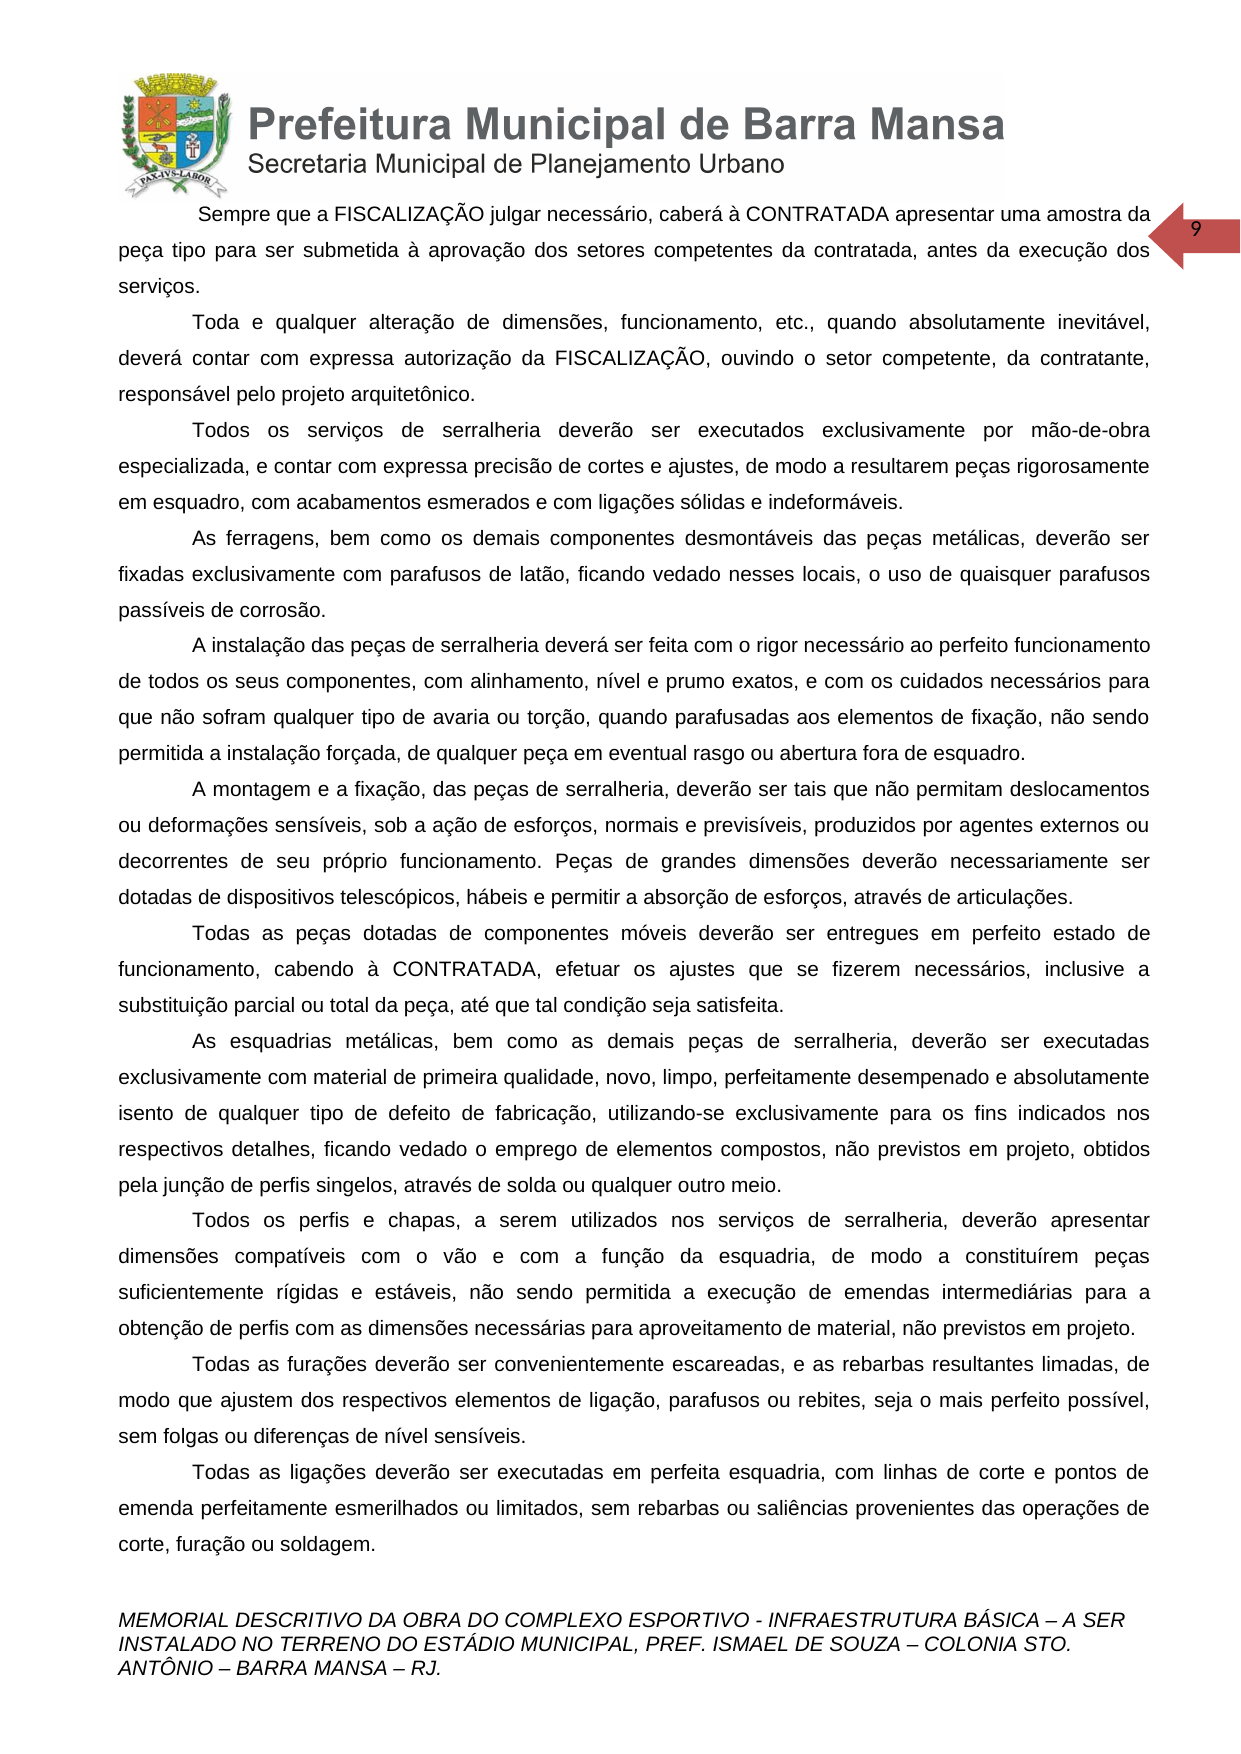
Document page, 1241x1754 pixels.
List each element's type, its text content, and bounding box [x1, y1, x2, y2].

text Toda e qualquer alteração de dimensões, funcionamento, etc., quando absolutamente inevitável, deverá contar com expressa autorização da FISCALIZAÇÃO, ouvindo o setor competente, da contratante, responsável pelo projeto arquitetônico. [118, 310, 1152, 406]
text As esquadrias metálicas, bem como as demais peças de serralheria, deverão ser executadas exclusivamente com material de primeira qualidade, novo, limpo, perfeitamente desempenado e absolutamente isento de qualquer tipo de defeito de fabricação, utilizando-se exclusivamente para os fins indicados nos respectivos detalhes, ficando vedado o emprego de elementos compostos, não previstos em projeto, obtidos pela junção de perfis singelos, através de solda ou qualquer outro meio. [118, 1029, 1152, 1196]
text Sempre que a FISCALIZAÇÃO julgar necessário, caberá à CONTRATADA apresentar uma amostra da peça tipo para ser submetida à aprovação dos setores competentes da contratada, antes da execução dos serviços. [118, 202, 1152, 298]
text Todos os perfis e chapas, a serem utilizados nos serviços de serralheria, deverão apresentar dimensões compatíveis com o vão e com a função da esquadria, de modo a constituírem peças suficientemente rígidas e estáveis, não sendo permitida a execução de emendas intermediárias para a obtenção de perfis com as dimensões necessárias para aproveitamento de material, não previstos em projeto. [118, 1208, 1152, 1340]
text Todas as ligações deverão ser executadas em perfeita esquadria, com linhas de corte e pontos de emenda perfeitamente esmerilhados ou limitados, sem rebarbas ou saliências provenientes das operações de corte, furação ou soldagem. [118, 1460, 1152, 1556]
picture [118, 73, 1004, 202]
text As ferragens, bem como os demais componentes desmontáveis das peças metálicas, deverão ser fixadas exclusivamente com parafusos de latão, ficando vedado nesses locais, o uso de quaisquer parafusos passíveis de corrosão. [118, 526, 1152, 621]
text A montagem e a fixação, das peças de serralheria, deverão ser tais que não permitam deslocamentos ou deformações sensíveis, sob a ação de esforços, normais e previsíveis, produzidos por agentes externos ou decorrentes de seu próprio funcionamento. Peças de grandes dimensões deverão necessariamente ser dotadas de dispositivos telescópicos, hábeis e permitir a absorção de esforços, através de articulações. [118, 777, 1152, 909]
text Todas as peças dotadas de componentes móveis deverão ser entregues em perfeito estado de funcionamento, cabendo à CONTRATADA, efetuar os ajustes que se fizerem necessários, inclusive a substituição parcial ou total da peça, até que tal condição seja satisfeita. [118, 921, 1152, 1017]
text Todos os serviços de serralheria deverão ser executados exclusivamente por mão-de-obra especializada, e contar com expressa precisão de cortes e ajustes, de modo a resultarem peças rigorosamente em esquadro, com acabamentos esmerados e com ligações sólidas e indeformáveis. [118, 418, 1152, 513]
text A instalação das peças de serralheria deverá ser feita com o rigor necessário ao perfeito funcionamento de todos os seus componentes, com alinhamento, nível e prumo exatos, e com os cuidados necessários para que não sofram qualquer tipo de avaria ou torção, quando parafusadas aos elementos de fixação, não sendo permitida a instalação forçada, de qualquer peça em eventual rasgo ou abertura fora de esquadro. [118, 633, 1152, 765]
text Todas as furações deverão ser convenientemente escareadas, e as rebarbas resultantes limadas, de modo que ajustem dos respectivos elementos de ligação, parafusos ou rebites, seja o mais perfeito possível, sem folgas ou diferenças de nível sensíveis. [118, 1352, 1152, 1448]
